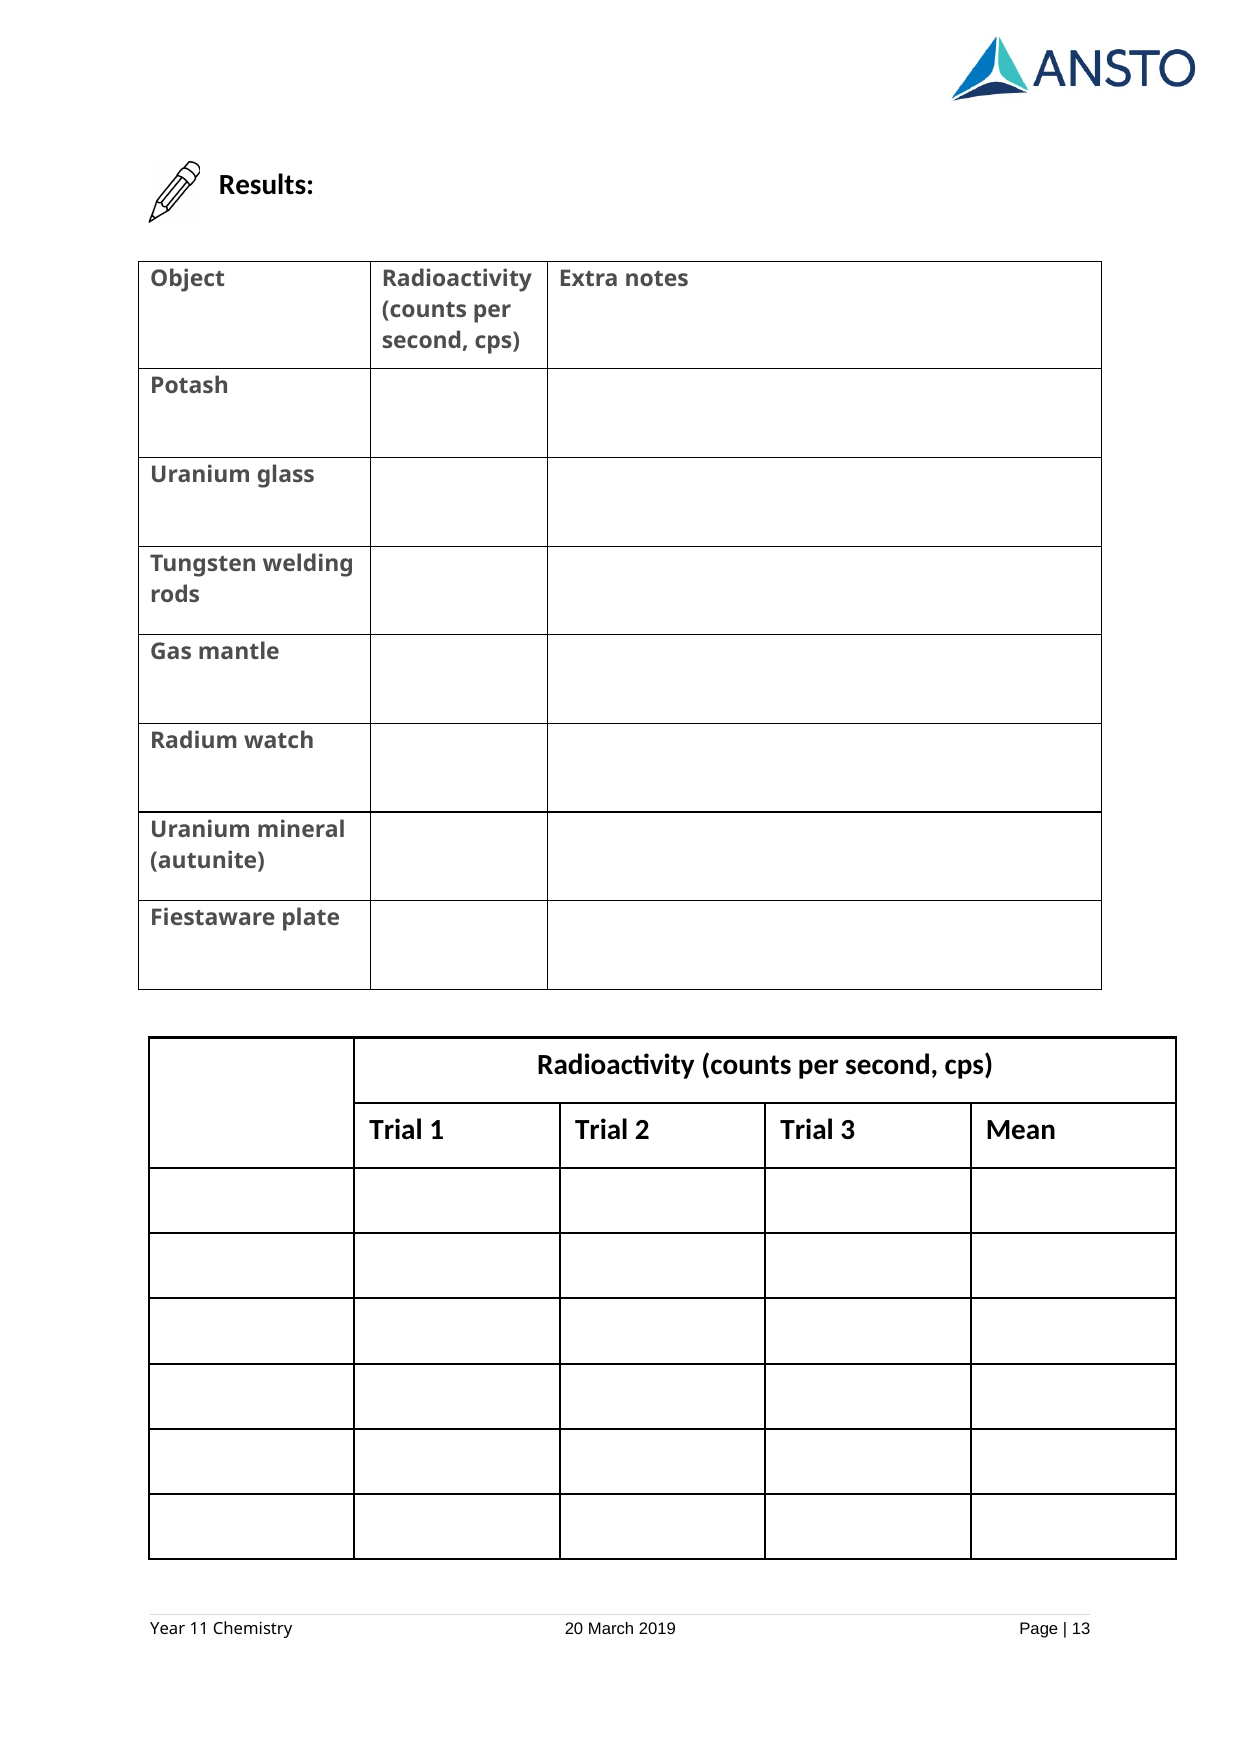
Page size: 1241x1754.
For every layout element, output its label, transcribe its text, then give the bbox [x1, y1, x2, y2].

table_cell [561, 1234, 764, 1297]
table_cell [150, 1169, 353, 1232]
table_cell [766, 1365, 970, 1428]
table_cell Uranium glass [139, 458, 370, 546]
table_cell [371, 369, 547, 457]
table_cell Trial 2 [561, 1104, 764, 1167]
table_cell [355, 1430, 559, 1493]
table_cell Tungsten welding rods [139, 547, 370, 634]
table_cell Mean [972, 1104, 1175, 1167]
table_cell [766, 1299, 970, 1362]
table_cell [548, 635, 1101, 723]
table_header Radioactivity (counts per second, cps) [355, 1039, 1175, 1102]
table_cell [150, 1299, 353, 1362]
table_cell [972, 1234, 1175, 1297]
table_cell [766, 1169, 970, 1232]
table_cell [150, 1430, 353, 1493]
table_cell [355, 1169, 559, 1232]
table_cell [371, 547, 547, 634]
table_header Extra notes [548, 262, 1101, 368]
table_header Radioactivity (counts per second, cps) [371, 262, 547, 368]
table_cell [355, 1234, 559, 1297]
table_cell [371, 635, 547, 723]
table_cell [972, 1169, 1175, 1232]
table_cell Radium watch [139, 724, 370, 811]
table_header Object [139, 262, 370, 368]
table_cell [548, 724, 1101, 811]
table_cell [355, 1299, 559, 1362]
table_cell Trial 1 [355, 1104, 559, 1167]
table_cell [150, 1234, 353, 1297]
table_cell Gas mantle [139, 635, 370, 723]
table_cell [972, 1495, 1175, 1558]
table_cell [561, 1299, 764, 1362]
table_cell [561, 1365, 764, 1428]
table_cell [548, 458, 1101, 546]
table_cell Fiestaware plate [139, 901, 370, 989]
table_cell [371, 724, 547, 811]
table_cell [548, 369, 1101, 457]
table_cell [150, 1495, 353, 1558]
table_cell [561, 1430, 764, 1493]
table_cell [548, 813, 1101, 900]
table_cell [766, 1234, 970, 1297]
table_cell [371, 813, 547, 900]
table_cell [355, 1365, 559, 1428]
table_cell [972, 1299, 1175, 1362]
text Results: [200, 166, 1090, 202]
table_cell [371, 901, 547, 989]
table_cell Trial 3 [766, 1104, 970, 1167]
picture [148, 161, 200, 223]
table_header [150, 1039, 353, 1167]
table_cell [150, 1365, 353, 1428]
table_cell [766, 1495, 970, 1558]
table_cell [371, 458, 547, 546]
table_cell [548, 901, 1101, 989]
table_cell [561, 1169, 764, 1232]
picture [949, 36, 1197, 105]
table_cell [766, 1430, 970, 1493]
table_cell [355, 1495, 559, 1558]
table_cell [561, 1495, 764, 1558]
table_cell Potash [139, 369, 370, 457]
table_cell [548, 547, 1101, 634]
table_cell Uranium mineral (autunite) [139, 813, 370, 900]
table_cell [972, 1430, 1175, 1493]
table_cell [972, 1365, 1175, 1428]
